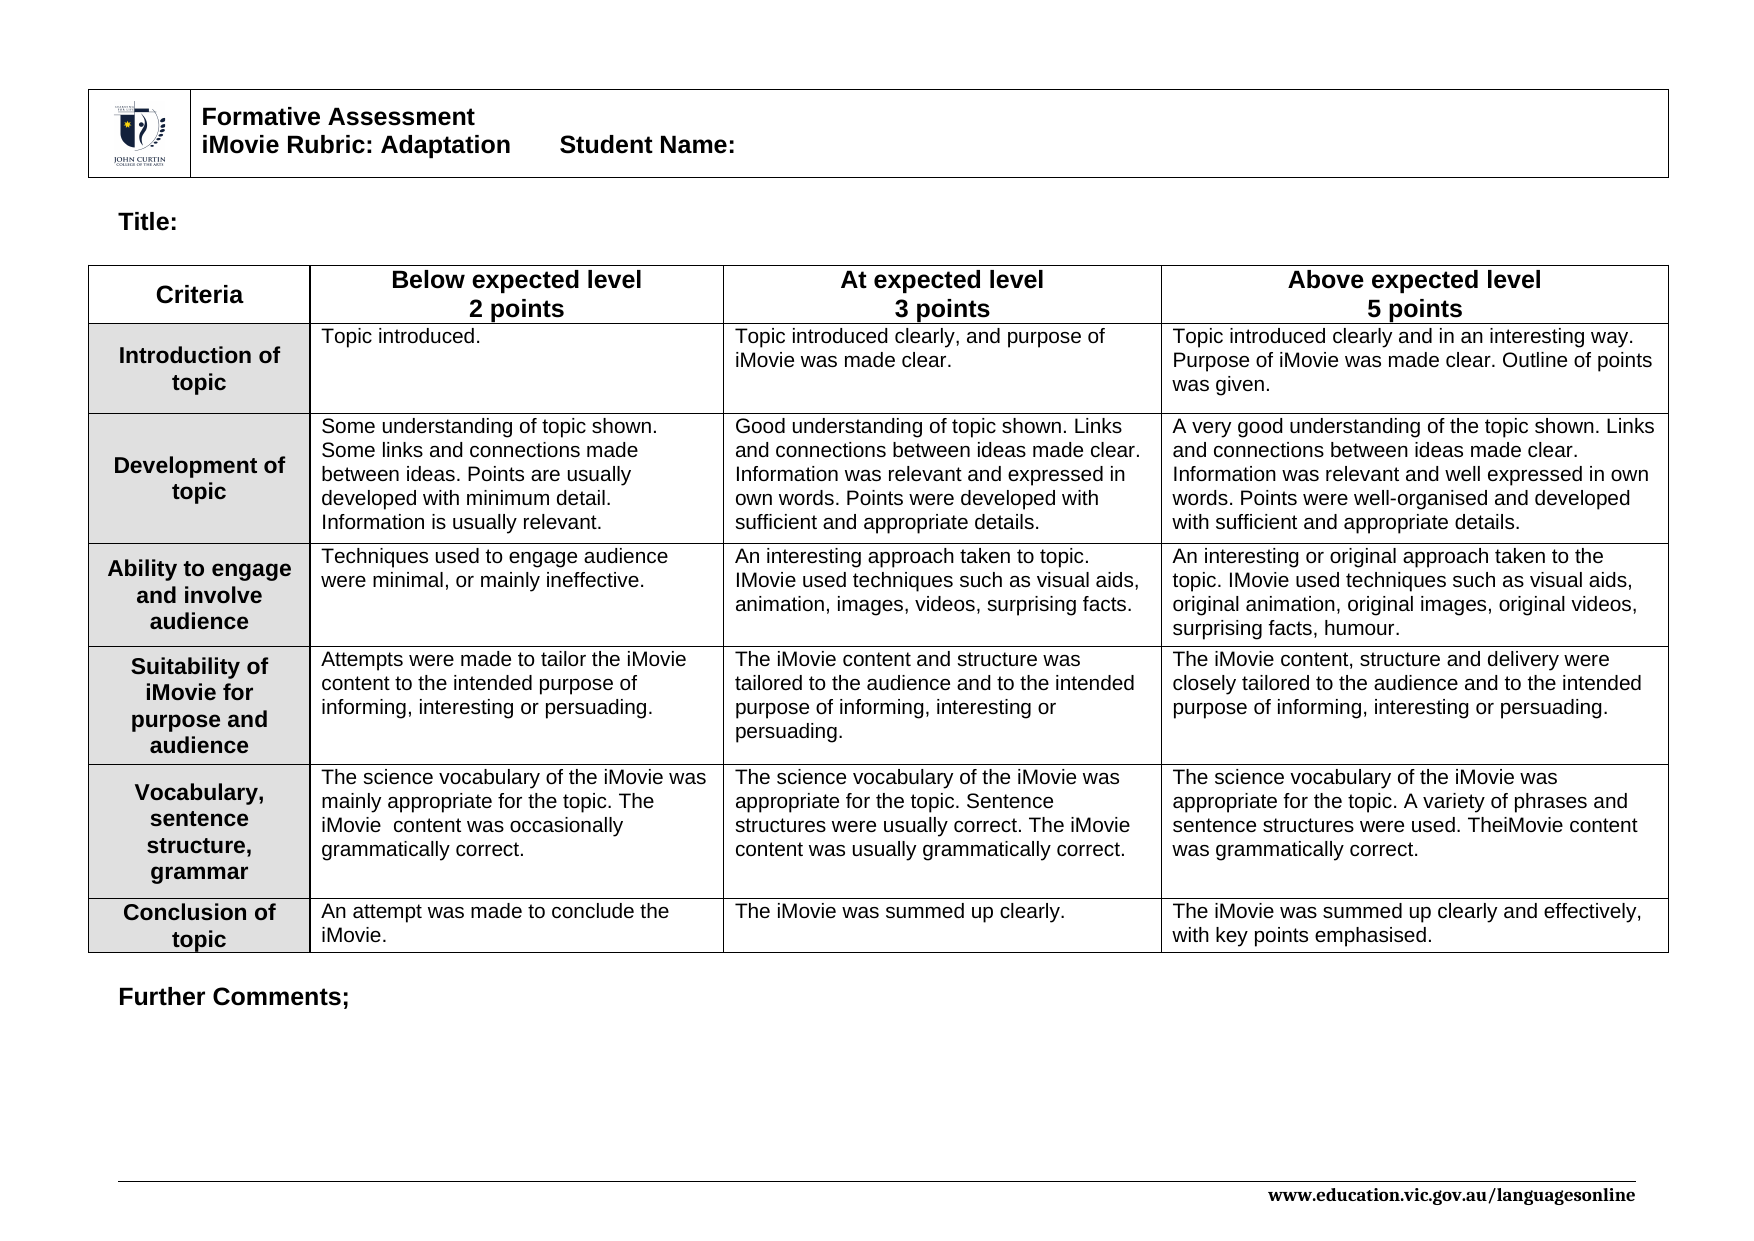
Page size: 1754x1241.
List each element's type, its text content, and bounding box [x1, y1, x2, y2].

table_cell The iMovie content, structure and delivery were closely tailored to the audience and to the intended purpose of informing, interesting or persuading. [1162, 647, 1668, 764]
table_header Above expected level 5 points [1162, 266, 1668, 323]
text Title: [118, 207, 1636, 236]
table_cell Ability to engage and involve audience [89, 544, 309, 646]
table_cell The iMovie was summed up clearly. [724, 899, 1161, 952]
table_cell Good understanding of topic shown. Links and connections between ideas made clear. Information was relevant and expressed in own words. Points were developed with sufficient and appropriate details. [724, 414, 1161, 543]
table_cell The science vocabulary of the iMovie was mainly appropriate for the topic. The iMovie content was occasionally grammatically correct. [311, 765, 723, 898]
table_cell The science vocabulary of the iMovie was appropriate for the topic. Sentence structures were usually correct. The iMovie content was usually grammatically correct. [724, 765, 1161, 898]
table_cell Topic introduced. [311, 324, 723, 413]
table_cell Topic introduced clearly, and purpose of iMovie was made clear. [724, 324, 1161, 413]
table_header [89, 90, 190, 177]
table_cell Development of topic [89, 414, 309, 543]
picture [113, 101, 166, 166]
text Further Comments; [118, 982, 1636, 1010]
table_header At expected level 3 points [724, 266, 1161, 323]
table_cell Conclusion of topic [89, 899, 309, 952]
table_cell A very good understanding of the topic shown. Links and connections between ideas made clear. Information was relevant and well expressed in own words. Points were well-organised and developed with sufficient and appropriate details. [1162, 414, 1668, 543]
table_cell Some understanding of topic shown. Some links and connections made between ideas. Points are usually developed with minimum detail. Information is usually relevant. [311, 414, 723, 543]
table_cell An attempt was made to conclude the iMovie. [311, 899, 723, 952]
table_header Formative Assessment iMovie Rubric: Adaptation Student Name: [191, 90, 1668, 177]
table_cell Vocabulary, sentence structure, grammar [89, 765, 309, 898]
table_cell The science vocabulary of the iMovie was appropriate for the topic. A variety of phrases and sentence structures were used. TheiMovie content was grammatically correct. [1162, 765, 1668, 898]
table_cell Introduction of topic [89, 324, 309, 413]
table_cell Techniques used to engage audience were minimal, or mainly ineffective. [311, 544, 723, 646]
table_cell An interesting or original approach taken to the topic. IMovie used techniques such as visual aids, original animation, original images, original videos, surprising facts, humour. [1162, 544, 1668, 646]
table_header Below expected level 2 points [311, 266, 723, 323]
table_cell Topic introduced clearly and in an interesting way. Purpose of iMovie was made clear. Outline of points was given. [1162, 324, 1668, 413]
table_cell Suitability of iMovie for purpose and audience [89, 647, 309, 764]
table_header Criteria [89, 266, 309, 323]
table_cell The iMovie was summed up clearly and effectively, with key points emphasised. [1162, 899, 1668, 952]
table_cell The iMovie content and structure was tailored to the audience and to the intended purpose of informing, interesting or persuading. [724, 647, 1161, 764]
table_cell Attempts were made to tailor the iMovie content to the intended purpose of informing, interesting or persuading. [311, 647, 723, 764]
table_cell An interesting approach taken to topic. IMovie used techniques such as visual aids, animation, images, videos, surprising facts. [724, 544, 1161, 646]
